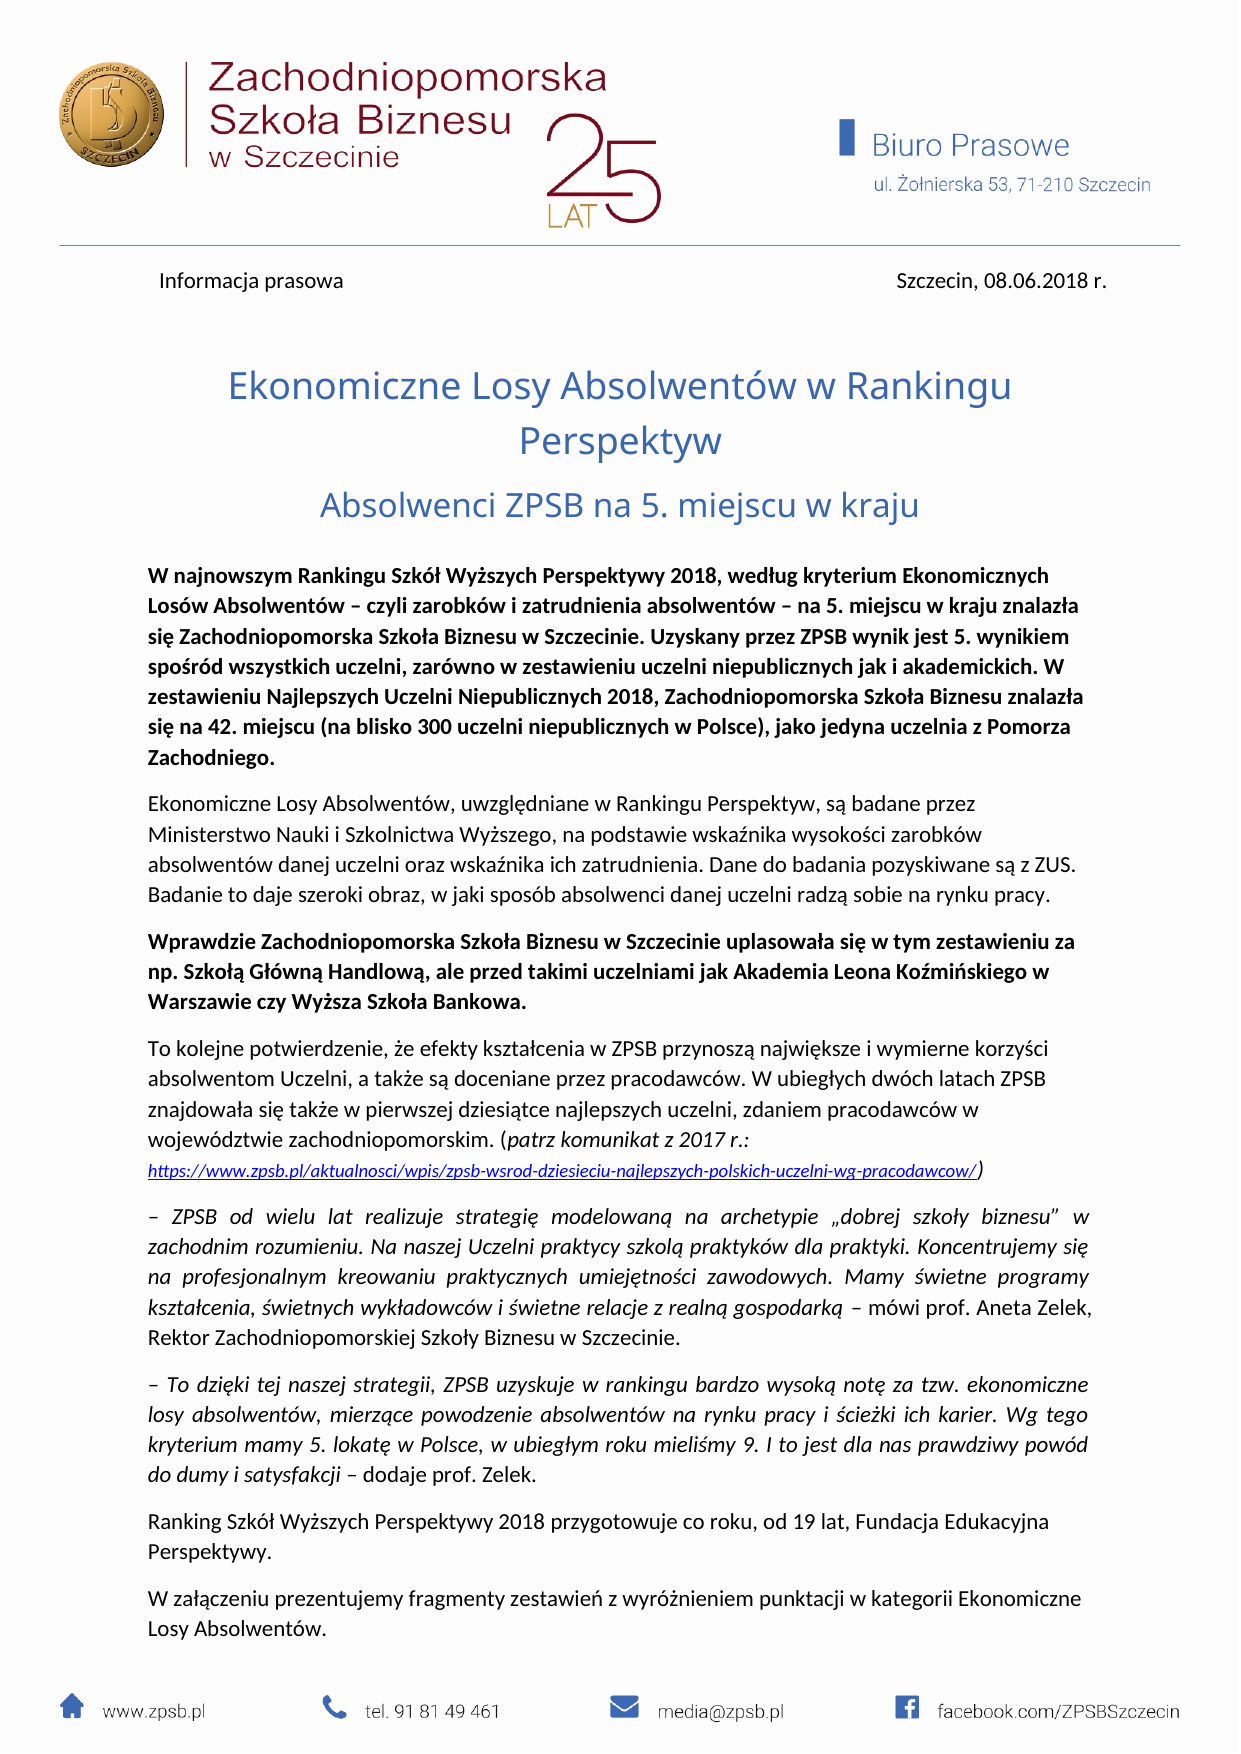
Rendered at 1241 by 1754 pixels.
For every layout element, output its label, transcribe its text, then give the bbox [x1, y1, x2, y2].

text Wprawdzie Zachodniopomorska Szkoła Biznesu w Szczecinie uplasowała się w tym zestawieniu za np. Szkołą Główną Handlową, ale przed takimi uczelniami jak Akademia Leona Koźmińskiego w Warszawie czy Wyższa Szkoła Bankowa. [148, 927, 1093, 1016]
text W załączeniu prezentujemy fragmenty zestawień z wyróżnieniem punktacji w kategorii Ekonomiczne Losy Absolwentów. [148, 1584, 1093, 1643]
text – To dzięki tej naszej strategii, ZPSB uzyskuje w rankingu bardzo wysoką notę za tzw. ekonomiczne losy absolwentów, mierzące powodzenie absolwentów na rynku pracy i ścieżki ich karier. Wg tego kryterium mamy 5. lokatę w Polsce, w ubiegłym roku mieliśmy 9. I to jest dla nas prawdziwy powód do dumy i satysfakcji – dodaje prof. Zelek. [148, 1370, 1093, 1488]
text – ZPSB od wielu lat realizuje strategię modelowaną na archetypie „dobrej szkoły biznesu” w zachodnim rozumieniu. Na naszej Uczelni praktycy szkolą praktyków dla praktyki. Koncentrujemy się na profesjonalnym kreowaniu praktycznych umiejętności zawodowych. Mamy świetne programy kształcenia, świetnych wykładowców i świetne relacje z realną gospodarką – mówi prof. Aneta Zelek, Rektor Zachodniopomorskiej Szkoły Biznesu w Szczecinie. [148, 1202, 1093, 1351]
picture [0, 0, 1239, 1753]
text Informacja prasowa Szczecin, 08.06.2018 r. [148, 266, 1107, 294]
text W najnowszym Rankingu Szkół Wyższych Perspektywy 2018, według kryterium Ekonomicznych Losów Absolwentów – czyli zarobków i zatrudnienia absolwentów – na 5. miejscu w kraju znalazła się Zachodniopomorska Szkoła Biznesu w Szczecinie. Uzyskany przez ZPSB wynik jest 5. wynikiem spośród wszystkich uczelni, zarówno w zestawieniu uczelni niepublicznych jak i akademickich. W zestawieniu Najlepszych Uczelni Niepublicznych 2018, Zachodniopomorska Szkoła Biznesu znalazła się na 42. miejscu (na blisko 300 uczelni niepublicznych w Polsce), jako jedyna uczelnia z Pomorza Zachodniego. [148, 561, 1093, 771]
subtitle Ekonomiczne Losy Absolwentów w Rankingu Perspektyw [148, 359, 1093, 466]
subtitle Absolwenci ZPSB na 5. miejscu w kraju [148, 482, 1093, 528]
text Ranking Szkół Wyższych Perspektywy 2018 przygotowuje co roku, od 19 lat, Fundacja Edukacyjna Perspektywy. [148, 1507, 1093, 1566]
text Ekonomiczne Losy Absolwentów, uwzględniane w Rankingu Perspektyw, są badane przez Ministerstwo Nauki i Szkolnictwa Wyższego, na podstawie wskaźnika wysokości zarobków absolwentów danej uczelni oraz wskaźnika ich zatrudnienia. Dane do badania pozyskiwane są z ZUS. Badanie to daje szeroki obraz, w jaki sposób absolwenci danej uczelni radzą sobie na rynku pracy. [148, 789, 1093, 908]
text To kolejne potwierdzenie, że efekty kształcenia w ZPSB przynoszą największe i wymierne korzyści absolwentom Uczelni, a także są doceniane przez pracodawców. W ubiegłych dwóch latach ZPSB znajdowała się także w pierwszej dziesiątce najlepszych uczelni, zdaniem pracodawców w województwie zachodniopomorskim. (patrz komunikat z 2017 r.: https://www.zpsb.pl/aktualnosci/wpis/zpsb-wsrod-dziesieciu-najlepszych-polskich-uczelni-wg-pracodawcow/) [148, 1034, 1093, 1183]
